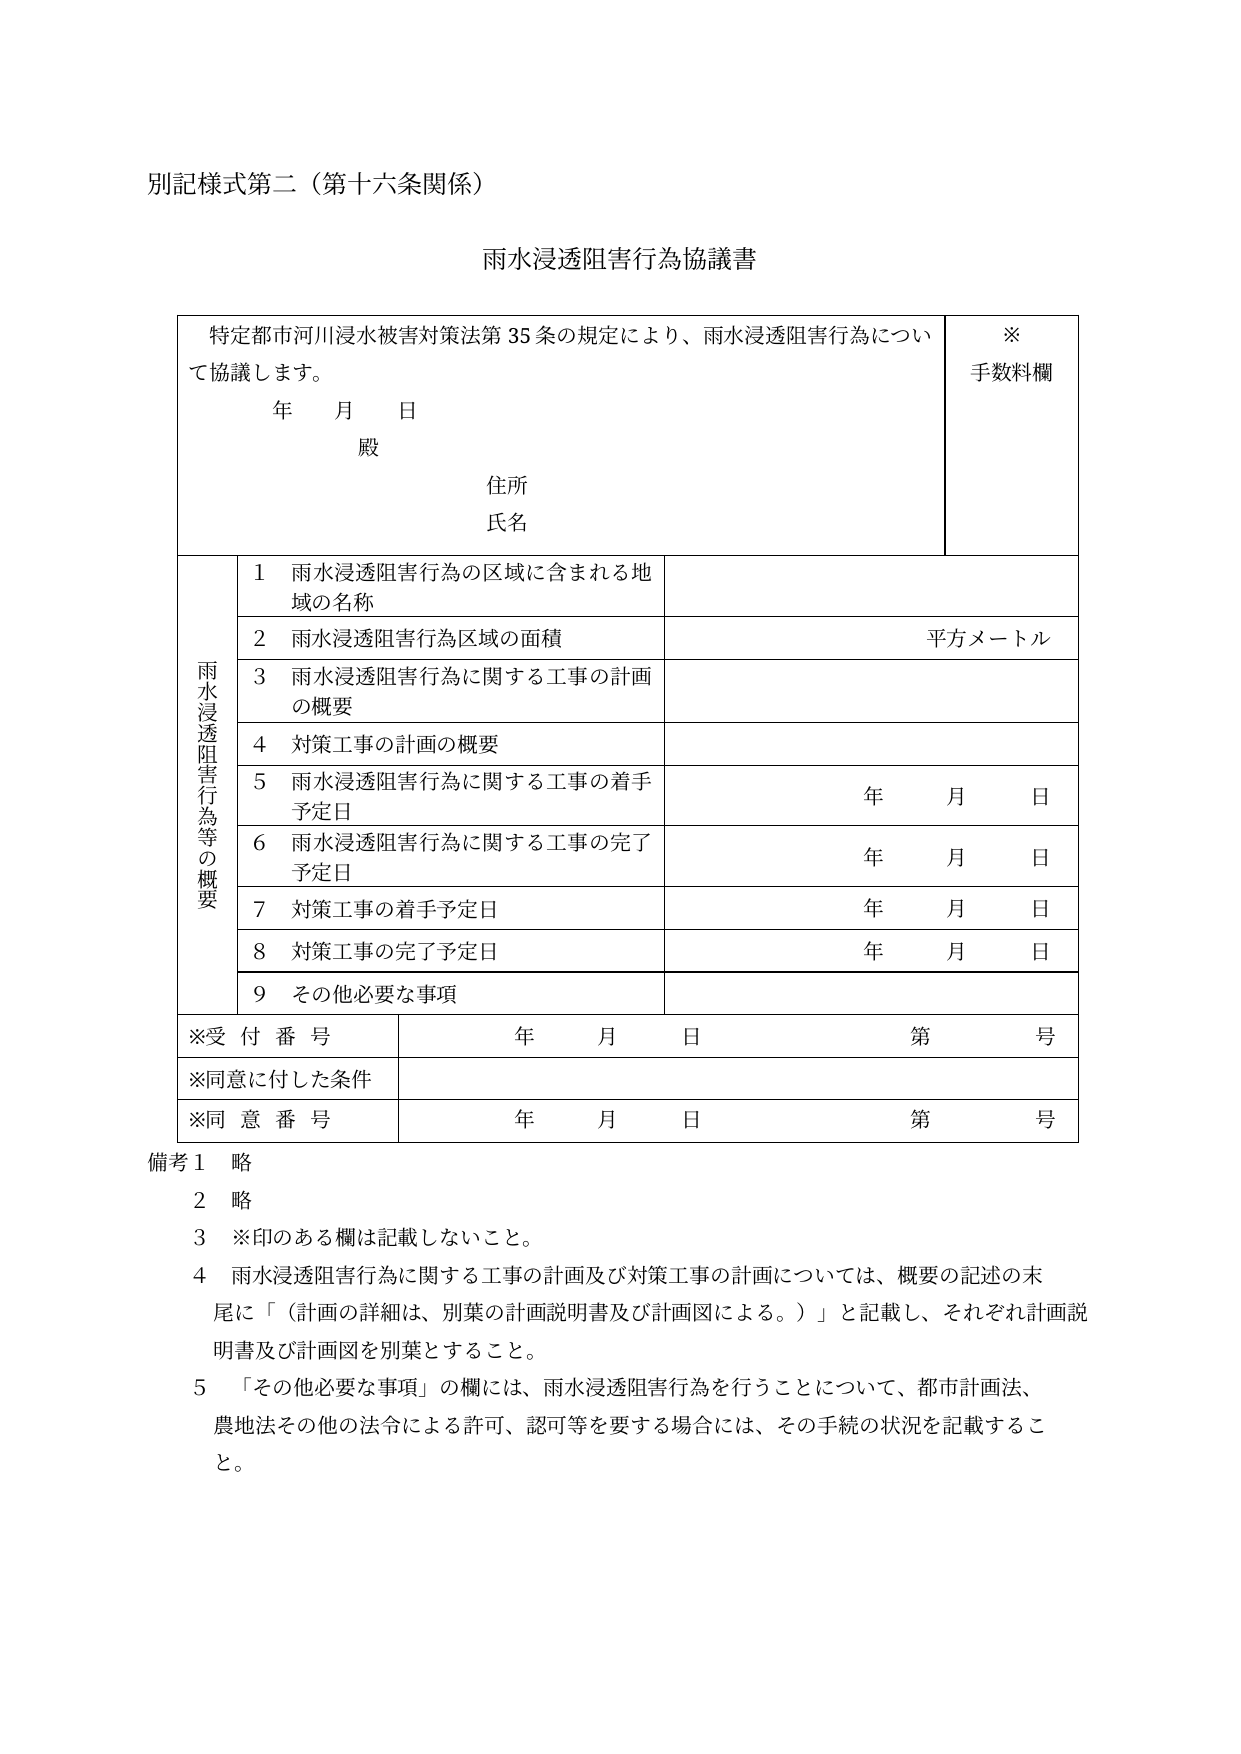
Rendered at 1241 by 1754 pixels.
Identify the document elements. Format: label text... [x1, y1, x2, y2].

table_cell ６ 雨水浸透阻害行為に関する工事の完了予定日 [238, 826, 664, 886]
table_cell [665, 723, 1078, 764]
text 雨水浸透阻害行為協議書 [148, 239, 1092, 277]
table_cell ８ 対策工事の完了予定日 [238, 930, 664, 971]
text ３ ※印のある欄は記載しないこと。 [148, 1218, 1092, 1255]
table_header 特定都市河川浸水被害対策法第35条の規定により、雨水浸透阻害行為について協議します。 年 月 日 殿 住所 氏名 [178, 316, 944, 555]
table_cell ※受付番号 [178, 1015, 398, 1057]
text 農地法その他の法令による許可、認可等を要する場合には、その手続の状況を記載するこ [213, 1405, 1092, 1443]
table_cell ３ 雨水浸透阻害行為に関する工事の計画の概要 [238, 660, 664, 722]
text ２ 略 [148, 1180, 1092, 1218]
table_cell ※同意に付した条件 [178, 1058, 398, 1099]
text ５ 「その他必要な事項」の欄には、雨水浸透阻害行為を行うことについて、都市計画法、 [148, 1368, 1092, 1405]
table_cell ※同意番号 [178, 1100, 398, 1142]
text ４ 雨水浸透阻害行為に関する工事の計画及び対策工事の計画については、概要の記述の末 [148, 1255, 1092, 1293]
text 備考１ 略 [148, 1143, 1092, 1180]
table_cell 年 月 日 [665, 887, 1078, 929]
table_cell 雨水浸透阻害行為等の概要 [178, 556, 237, 1014]
table_cell ５ 雨水浸透阻害行為に関する工事の着手予定日 [238, 766, 664, 825]
table_cell [665, 973, 1078, 1014]
text 明書及び計画図を別葉とすること。 [213, 1330, 1092, 1368]
table_cell ９ その他必要な事項 [238, 973, 664, 1014]
table_cell [665, 556, 1078, 616]
table_cell 年 月 日 第 号 [399, 1015, 1078, 1057]
table_header ※ 手数料欄 [946, 316, 1078, 555]
table_cell 年 月 日 [665, 930, 1078, 971]
table_cell １ 雨水浸透阻害行為の区域に含まれる地域の名称 [238, 556, 664, 616]
text 別記様式第二（第十六条関係） [148, 164, 1092, 202]
table_cell 年 月 日 [665, 766, 1078, 825]
table_cell [399, 1058, 1078, 1099]
table_cell 平方メートル [665, 617, 1078, 659]
table_cell ４ 対策工事の計画の概要 [238, 723, 664, 764]
table_cell 年 月 日 第 号 [399, 1100, 1078, 1142]
text と。 [213, 1443, 1092, 1480]
table_cell 年 月 日 [665, 826, 1078, 886]
table_cell ７ 対策工事の着手予定日 [238, 887, 664, 929]
text 尾に「（計画の詳細は、別葉の計画説明書及び計画図による。）」と記載し、それぞれ計画説 [213, 1293, 1092, 1330]
table_cell ２ 雨水浸透阻害行為区域の面積 [238, 617, 664, 659]
table_cell [665, 660, 1078, 722]
